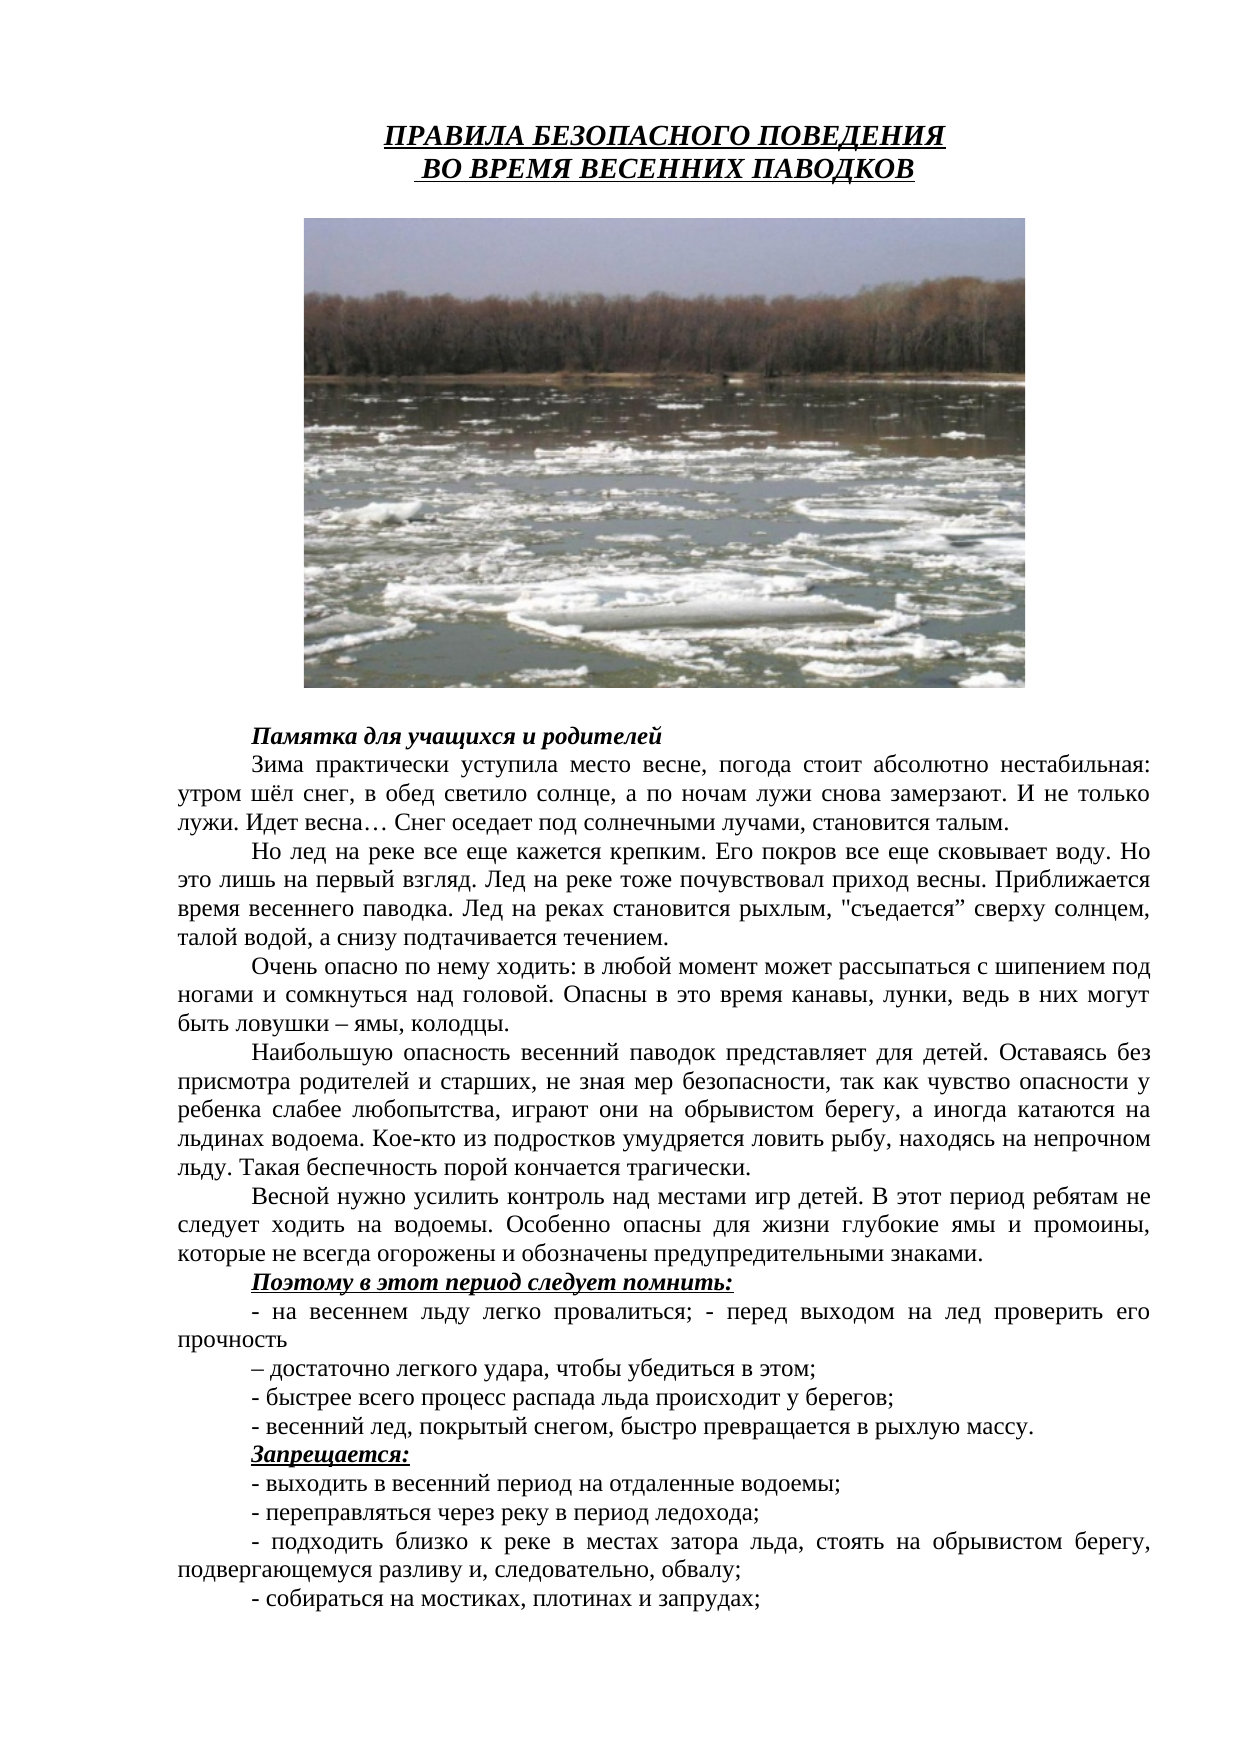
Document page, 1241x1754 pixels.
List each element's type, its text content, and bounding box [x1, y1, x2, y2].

text Памятка для учащихся и родителей [177, 721, 1152, 749]
text – достаточно легкого удара, чтобы убедиться в этом; [177, 1353, 1152, 1382]
text - собираться на мостиках, плотинах и запрудах; [177, 1583, 1152, 1612]
text - весенний лед, покрытый снегом, быстро превращается в рыхлую массу. [177, 1411, 1152, 1439]
text - переправляться через реку в период ледохода; [177, 1497, 1152, 1526]
text ПРАВИЛА БЕЗОПАСНОГО ПОВЕДЕНИЯ [177, 118, 1152, 152]
text ВО ВРЕМЯ ВЕСЕННИХ ПАВОДКОВ [177, 152, 1152, 185]
text - подходить близко к реке в местах затора льда, стоять на обрывистом берегу, подвергающемуся разливу и, следовательно, обвалу; [177, 1526, 1152, 1583]
text Но лед на реке все еще кажется крепким. Его покров все еще сковывает воду. Но это лишь на первый взгляд. Лед на реке тоже почувствовал приход весны. Приближается время весеннего паводка. Лед на реках становится рыхлым, "съедается” сверху солнцем, талой водой, а снизу подтачивается течением. [177, 836, 1152, 951]
text Наибольшую опасность весенний паводок представляет для детей. Оставаясь без присмотра родителей и старших, не зная мер безопасности, так как чувство опасности у ребенка слабее любопытства, играют они на обрывистом берегу, а иногда катаются на льдинах водоема. Кое-кто из подростков умудряется ловить рыбу, находясь на непрочном льду. Такая беспечность порой кончается трагически. [177, 1037, 1152, 1181]
text Запрещается: [177, 1439, 1152, 1468]
text - выходить в весенний период на отдаленные водоемы; [177, 1468, 1152, 1497]
text Очень опасно по нему ходить: в любой момент может рассыпаться с шипением под ногами и сомкнуться над головой. Опасны в это время канавы, лунки, ведь в них могут быть ловушки – ямы, колодцы. [177, 951, 1152, 1037]
picture [303, 218, 1025, 688]
text - быстрее всего процесс распада льда происходит у берегов; [177, 1382, 1152, 1411]
text Зима практически уступила место весне, погода стоит абсолютно нестабильная: утром шёл снег, в обед светило солнце, а по ночам лужи снова замерзают. И не только лужи. Идет весна… Снег оседает под солнечными лучами, становится талым. [177, 749, 1152, 836]
text Поэтому в этот период следует помнить: [177, 1267, 1152, 1296]
text Весной нужно усилить контроль над местами игр детей. В этот период ребятам не следует ходить на водоемы. Особенно опасны для жизни глубокие ямы и промоины, которые не всегда огорожены и обозначены предупредительными знаками. [177, 1181, 1152, 1267]
text - на весеннем льду легко провалиться; - перед выходом на лед проверить его прочность [177, 1296, 1152, 1353]
